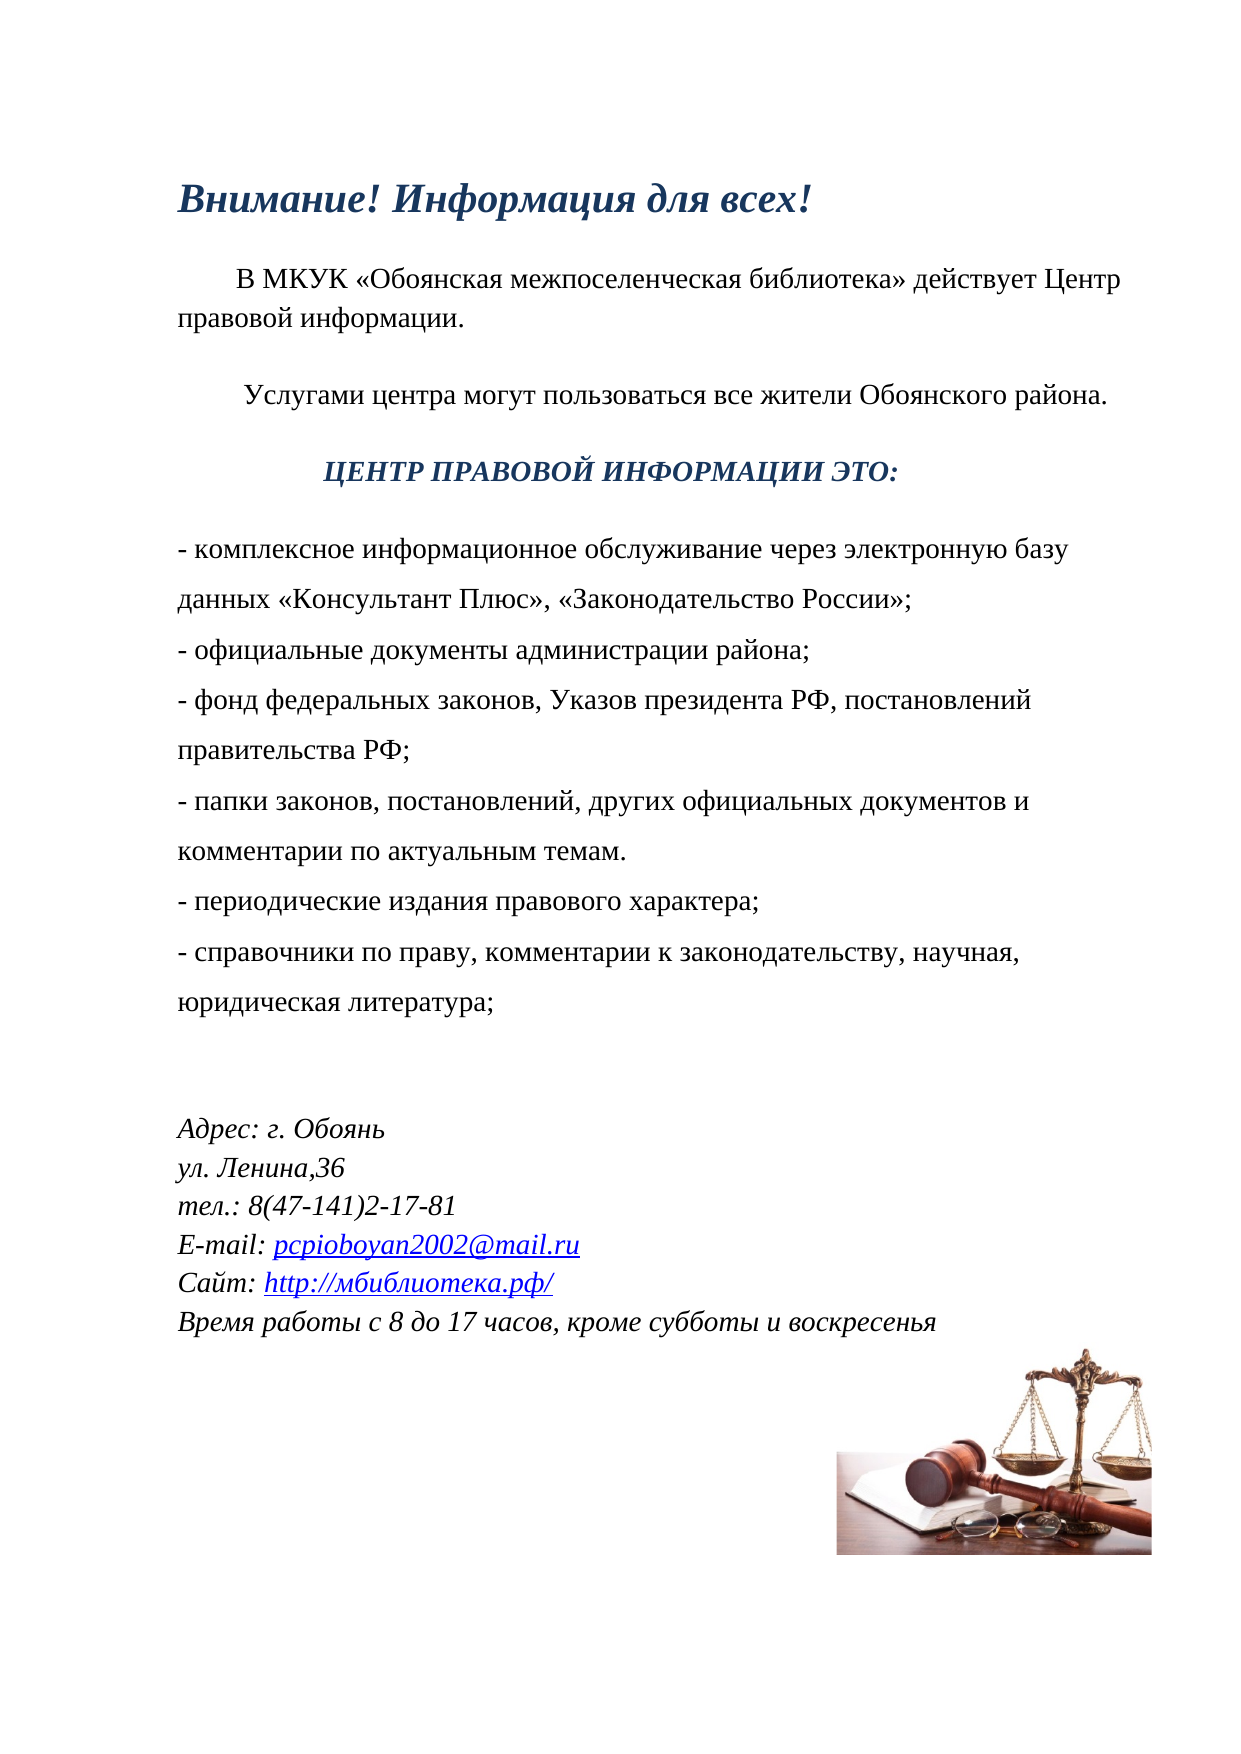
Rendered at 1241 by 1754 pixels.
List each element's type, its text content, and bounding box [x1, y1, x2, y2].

text Адрес: г. Обоянь [177, 1111, 1152, 1145]
text - фонд федеральных законов, Указов президента РФ, постановлений правительства РФ; [177, 682, 1152, 766]
text Услугами центра могут пользоваться все жители Обоянского района. [177, 377, 1152, 411]
text - официальные документы администрации района; [177, 632, 1152, 665]
text - комплексное информационное обслуживание через электронную базу данных «Консультант Плюс», «Законодательство России»; [177, 531, 1152, 615]
text - периодические издания правового характера; [177, 883, 1152, 917]
text ЦЕНТР ПРАВОВОЙ ИНФОРМАЦИИ ЭТО: [177, 454, 1152, 488]
text Время работы с 8 до 17 часов, кроме субботы и воскресенья [177, 1304, 1152, 1338]
picture [836, 1342, 1152, 1555]
text E-mail: pcpioboyan2002@mail.ru [177, 1227, 1152, 1261]
text - папки законов, постановлений, других официальных документов и комментарии по актуальным темам. [177, 783, 1152, 867]
text Внимание! Информация для всех! [177, 173, 1152, 221]
text тел.: 8(47-141)2-17-81 [177, 1188, 1152, 1222]
text Сайт: http://мбиблиотека.рф/ [177, 1266, 1152, 1299]
text ул. Ленина,36 [177, 1150, 1152, 1183]
text В МКУК «Обоянская межпоселенческая библиотека» действует Центр правовой информации. [177, 261, 1152, 333]
text - справочники по праву, комментарии к законодательству, научная, юридическая литература; [177, 934, 1152, 1017]
